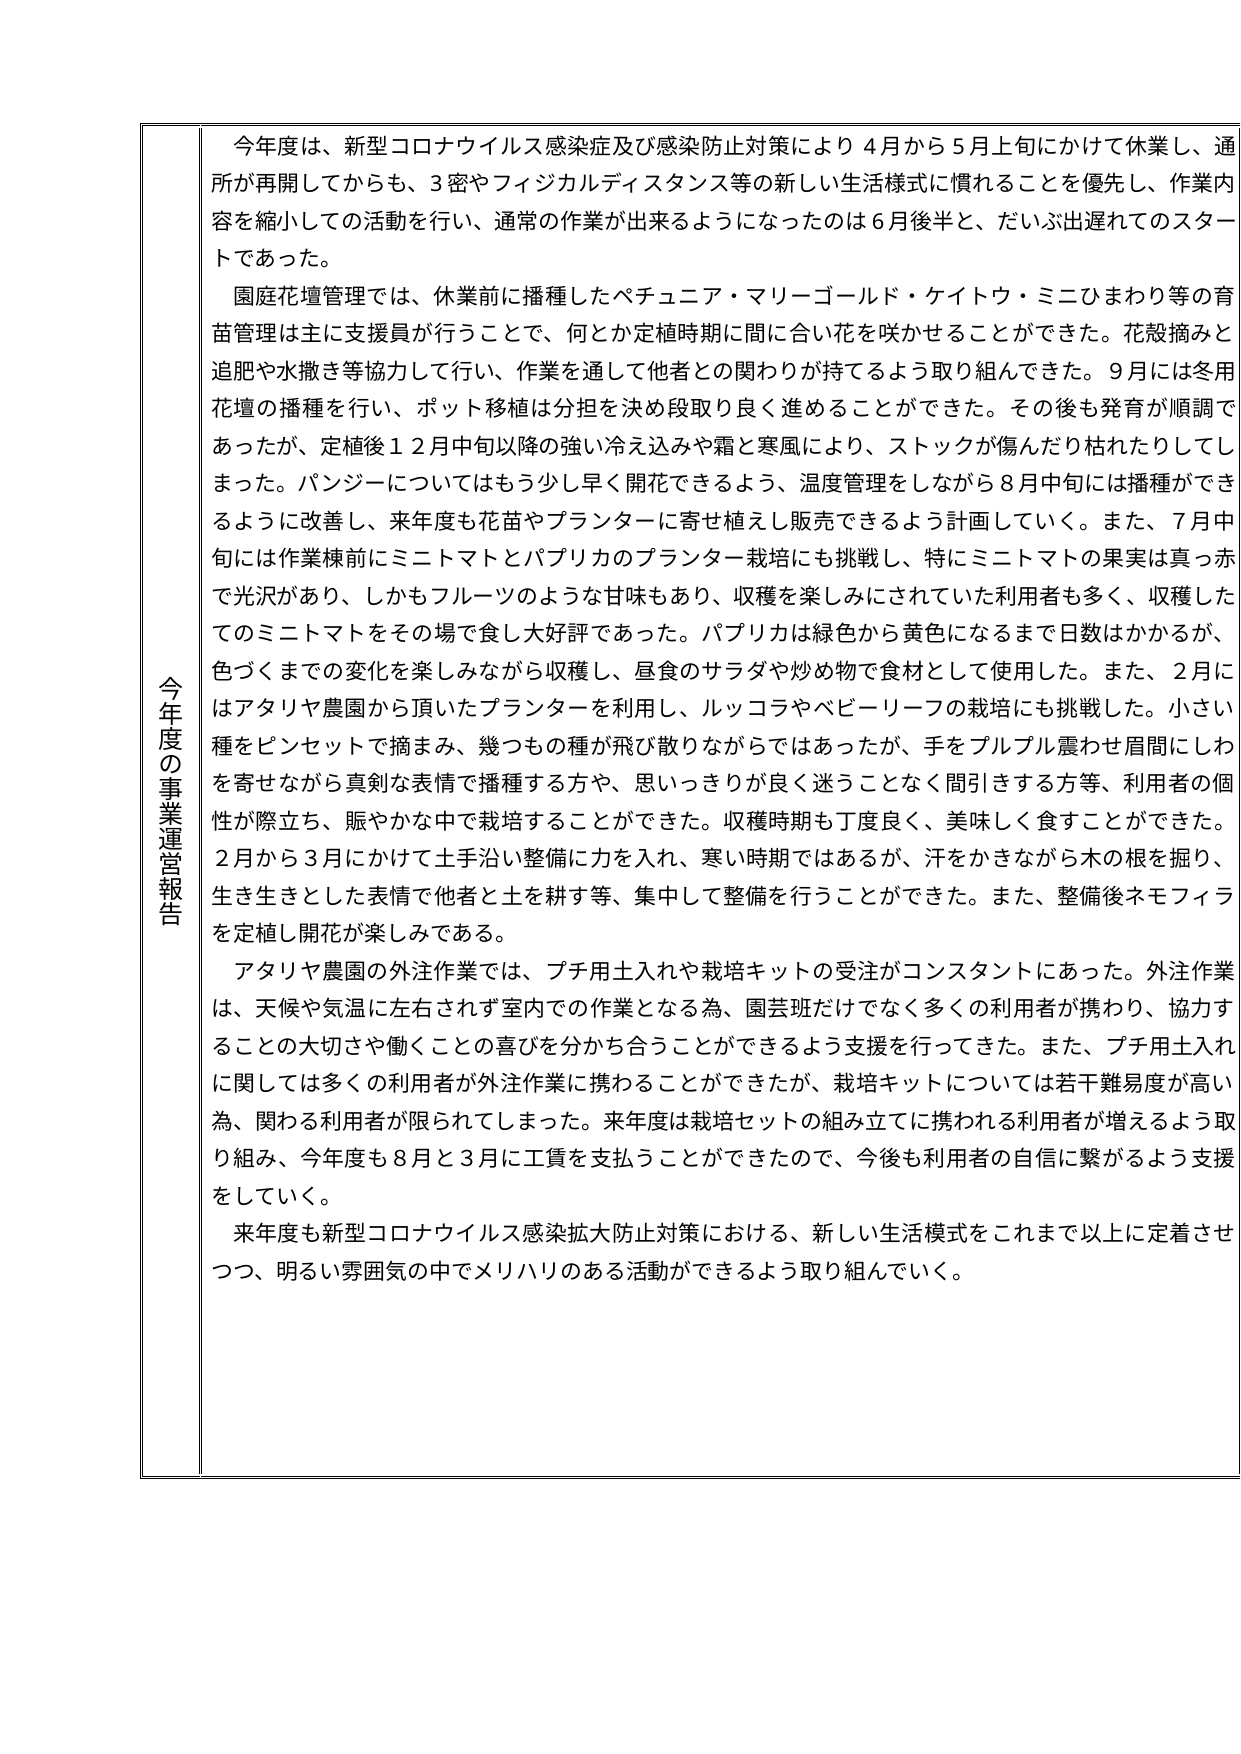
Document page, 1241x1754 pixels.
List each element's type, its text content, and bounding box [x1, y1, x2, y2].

table_header 今年度の事業運営報告 [142, 124, 201, 1476]
table_header 今年度は、新型コロナウイルス感染症及び感染防止対策により4月から5月上旬にかけて休業し、通所が再開してからも、3密やフィジカルディスタンス等の新しい生活様式に慣れることを優先し、作業内容を縮小しての活動を行い、通常の作業が出来るようになったのは6月後半と、だいぶ出遅れてのスタートであった。 園庭花壇管理では、休業前に播種したペチュニア・マリーゴールド・ケイトウ・ミニひまわり等の育苗管理は主に支援員が行うことで、何とか定植時期に間に合い花を咲かせることができた。花殻摘みと追肥や水撒き等協力して行い、作業を通して他者との関わりが持てるよう取り組んできた。９月には冬用花壇の播種を行い、ポット移植は分担を決め段取り良く進めることができた。その後も発育が順調であったが、定植後１２月中旬以降の強い冷え込みや霜と寒風により、ストックが傷んだり枯れたりしてしまった。パンジーについてはもう少し早く開花できるよう、温度管理をしながら８月中旬には播種ができるように改善し、来年度も花苗やプランターに寄せ植えし販売できるよう計画していく。また、７月中旬には作業棟前にミニトマトとパプリカのプランター栽培にも挑戦し、特にミニトマトの果実は真っ赤で光沢があり、しかもフルーツのような甘味もあり、収穫を楽しみにされていた利用者も多く、収穫したてのミニトマトをその場で食し大好評であった。パプリカは緑色から黄色になるまで日数はかかるが、色づくまでの変化を楽しみながら収穫し、昼食のサラダや炒め物で食材として使用した。また、２月にはアタリヤ農園から頂いたプランターを利用し、ルッコラやベビーリーフの栽培にも挑戦した。小さい種をピンセットで摘まみ、幾つもの種が飛び散りながらではあったが、手をプルプル震わせ眉間にしわを寄せながら真剣な表情で播種する方や、思いっきりが良く迷うことなく間引きする方等、利用者の個性が際立ち、賑やかな中で栽培することができた。収穫時期も丁度良く、美味しく食すことができた。２月から３月にかけて土手沿い整備に力を入れ、寒い時期ではあるが、汗をかきながら木の根を掘り、生き生きとした表情で他者と土を耕す等、集中して整備を行うことができた。また、整備後ネモフィラを定植し開花が楽しみである。 アタリヤ農園の外注作業では、プチ用土入れや栽培キットの受注がコンスタントにあった。外注作業は、天候や気温に左右されず室内での作業となる為、園芸班だけでなく多くの利用者が携わり、協力することの大切さや働くことの喜びを分かち合うことができるよう支援を行ってきた。また、プチ用土入れに関しては多くの利用者が外注作業に携わることができたが、栽培キットについては若干難易度が高い為、関わる利用者が限られてしまった。来年度は栽培セットの組み立てに携われる利用者が増えるよう取り組み、今年度も８月と３月に工賃を支払うことができたので、今後も利用者の自信に繋がるよう支援をしていく。 来年度も新型コロナウイルス感染拡大防止対策における、新しい生活模式をこれまで以上に定着させつつ、明るい雰囲気の中でメリハリのある活動ができるよう取り組んでいく。 [201, 126, 1240, 1476]
